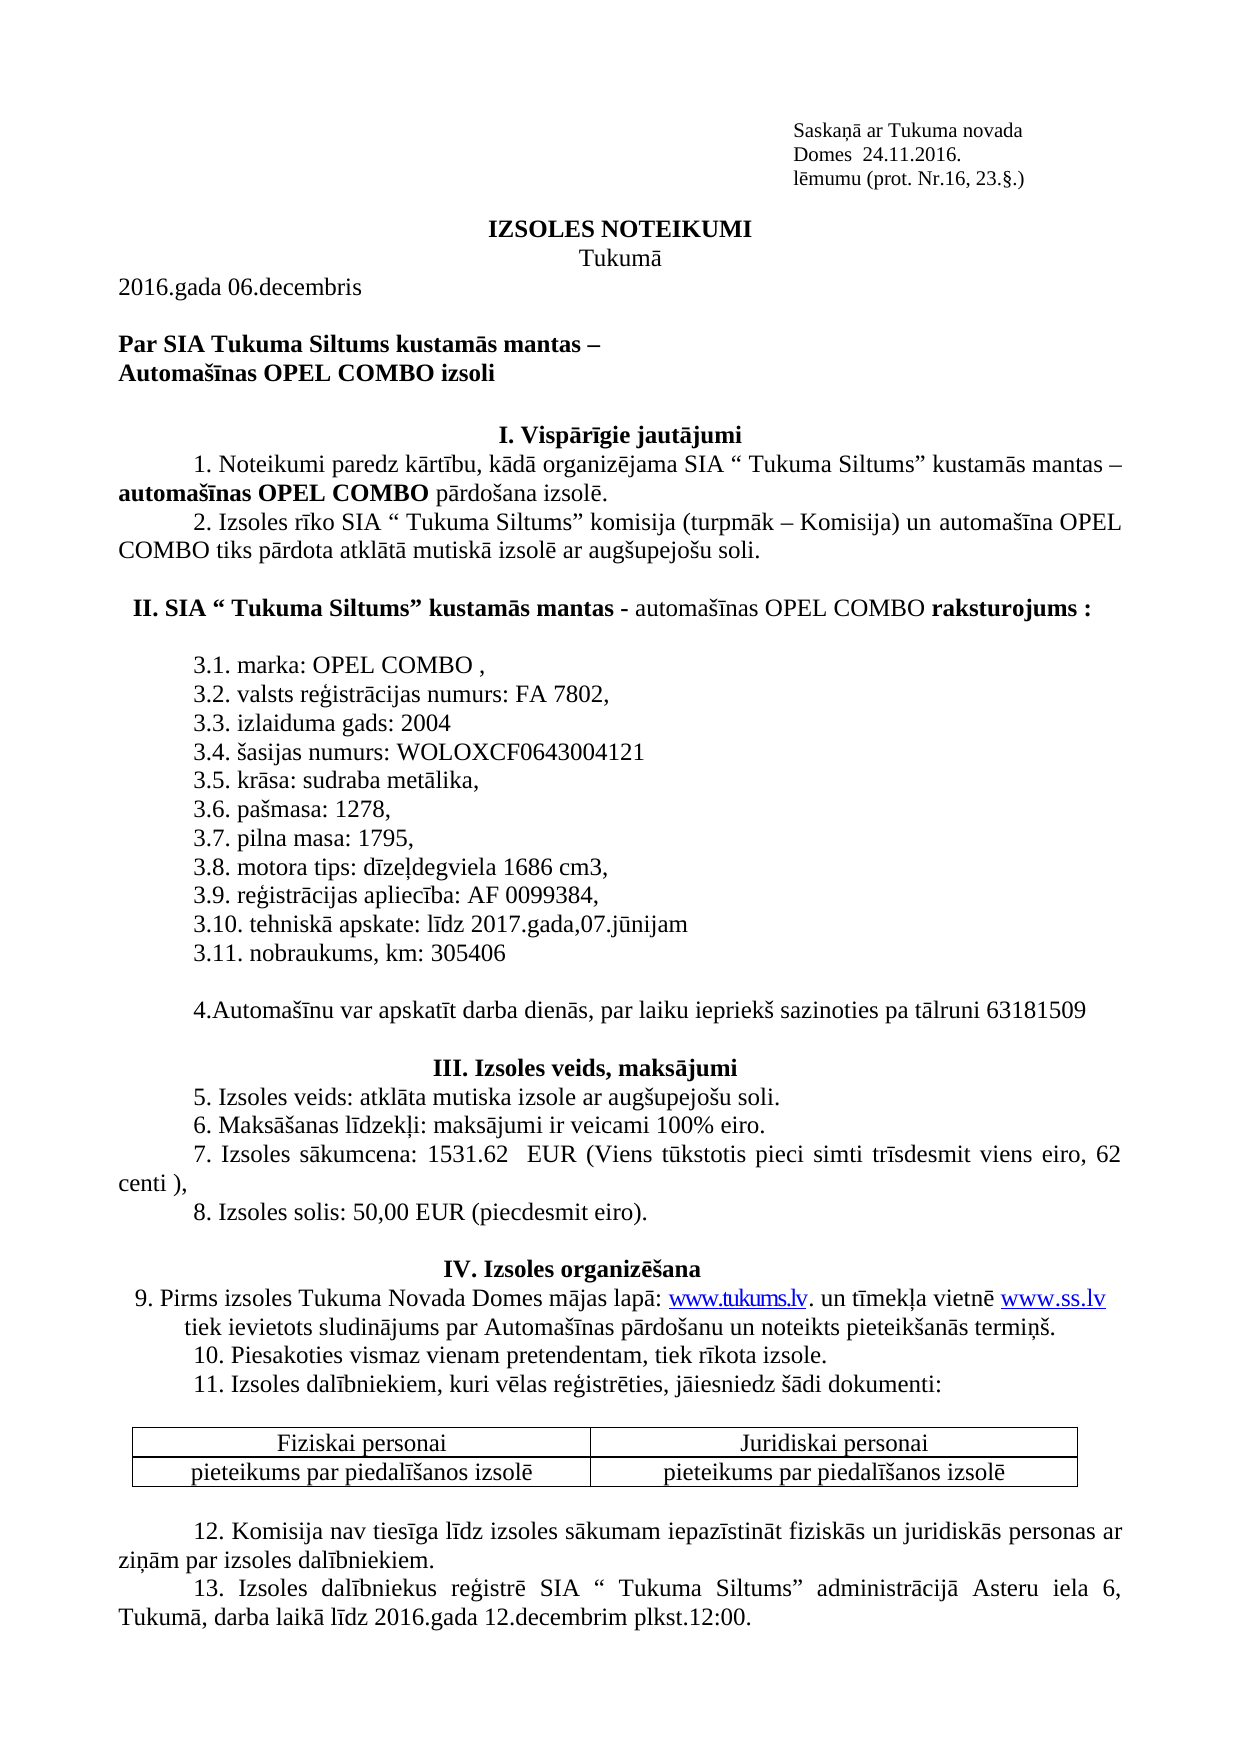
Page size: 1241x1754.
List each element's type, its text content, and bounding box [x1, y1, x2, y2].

text 7. Izsoles sākumcena: 1531.62 EUR (Viens tūkstotis pieci simti trīsdesmit viens eiro, 62 centi ), [118, 1139, 1122, 1197]
text 3.5. krāsa: sudraba metālika, [118, 765, 1122, 794]
text 5. Izsoles veids: atklāta mutiska izsole ar augšupejošu soli. [118, 1082, 1122, 1110]
text 3.8. motora tips: dīzeļdegviela 1686 cm3, [118, 852, 1122, 880]
table_cell pieteikums par piedalīšanos izsolē [133, 1458, 590, 1486]
text Automašīnas OPEL COMBO izsoli [118, 358, 1122, 387]
text 3.6. pašmasa: 1278, [118, 794, 1122, 823]
text III. Izsoles veids, maksājumi [118, 1053, 1122, 1082]
text 2016.gada 06.decembris [118, 272, 1122, 301]
text 1. Noteikumi paredz kārtību, kādā organizējama SIA “ Tukuma Siltums” kustamās mantas – automašīnas OPEL COMBO pārdošana izsolē. [118, 449, 1122, 507]
text 3.3. izlaiduma gads: 2004 [118, 708, 1122, 737]
text 3.10. tehniskā apskate: līdz 2017.gada,07.jūnijam [118, 909, 1122, 938]
text 3.7. pilna masa: 1795, [118, 823, 1122, 852]
text 3.1. marka: OPEL COMBO , [118, 650, 1122, 679]
text IZSOLES NOTEIKUMI [118, 214, 1122, 243]
text 3.11. nobraukums, km: 305406 [118, 938, 1122, 967]
text 11. Izsoles dalībniekiem, kuri vēlas reģistrēties, jāiesniedz šādi dokumenti: [118, 1369, 1122, 1398]
text Tukumā [118, 243, 1122, 272]
text 10. Piesakoties vismaz vienam pretendentam, tiek rīkota izsole. [118, 1340, 1122, 1369]
text Par SIA Tukuma Siltums kustamās mantas – [118, 329, 1122, 358]
text 3.4. šasijas numurs: WOLOXCF0643004121 [118, 737, 1122, 765]
text lēmumu (prot. Nr.16, 23.§.) [724, 166, 1122, 190]
text 3.9. reģistrācijas apliecība: AF 0099384, [118, 880, 1122, 909]
text II. SIA “ Tukuma Siltums” kustamās mantas - automašīnas OPEL COMBO raksturojums : [118, 593, 1122, 622]
table_header Juridiskai personai [591, 1428, 1077, 1456]
text IV. Izsoles organizēšana [118, 1254, 1122, 1283]
text 9. Pirms izsoles Tukuma Novada Domes mājas lapā: www.tukums.lv. un tīmekļa vietnē www.ss.lv tiek ievietots sludinājums par Automašīnas pārdošanu un noteikts pieteikšanās termiņš. [118, 1283, 1122, 1340]
text 13. Izsoles dalībniekus reģistrē SIA “ Tukuma Siltums” administrācijā Asteru iela 6, Tukumā, darba laikā līdz 2016.gada 12.decembrim plkst.12:00. [118, 1573, 1122, 1631]
table_cell pieteikums par piedalīšanos izsolē [591, 1458, 1077, 1486]
table_header Fiziskai personai [133, 1428, 590, 1456]
text 6. Maksāšanas līdzekļi: maksājumi ir veicami 100% eiro. [118, 1110, 1122, 1139]
text 4.Automašīnu var apskatīt darba dienās, par laiku iepriekš sazinoties pa tālruni 63181509 [118, 995, 1122, 1024]
text 12. Komisija nav tiesīga līdz izsoles sākumam iepazīstināt fiziskās un juridiskās personas ar ziņām par izsoles dalībniekiem. [118, 1516, 1122, 1573]
text Domes 24.11.2016. [724, 142, 1122, 166]
text 8. Izsoles solis: 50,00 EUR (piecdesmit eiro). [118, 1197, 1122, 1225]
text 2. Izsoles rīko SIA “ Tukuma Siltums” komisija (turpmāk – Komisija) un automašīna OPEL COMBO tiks pārdota atklātā mutiskā izsolē ar augšupejošu soli. [118, 507, 1122, 564]
text Saskaņā ar Tukuma novada [724, 118, 1122, 142]
text I. Vispārīgie jautājumi [118, 420, 1122, 449]
text 3.2. valsts reģistrācijas numurs: FA 7802, [118, 679, 1122, 708]
